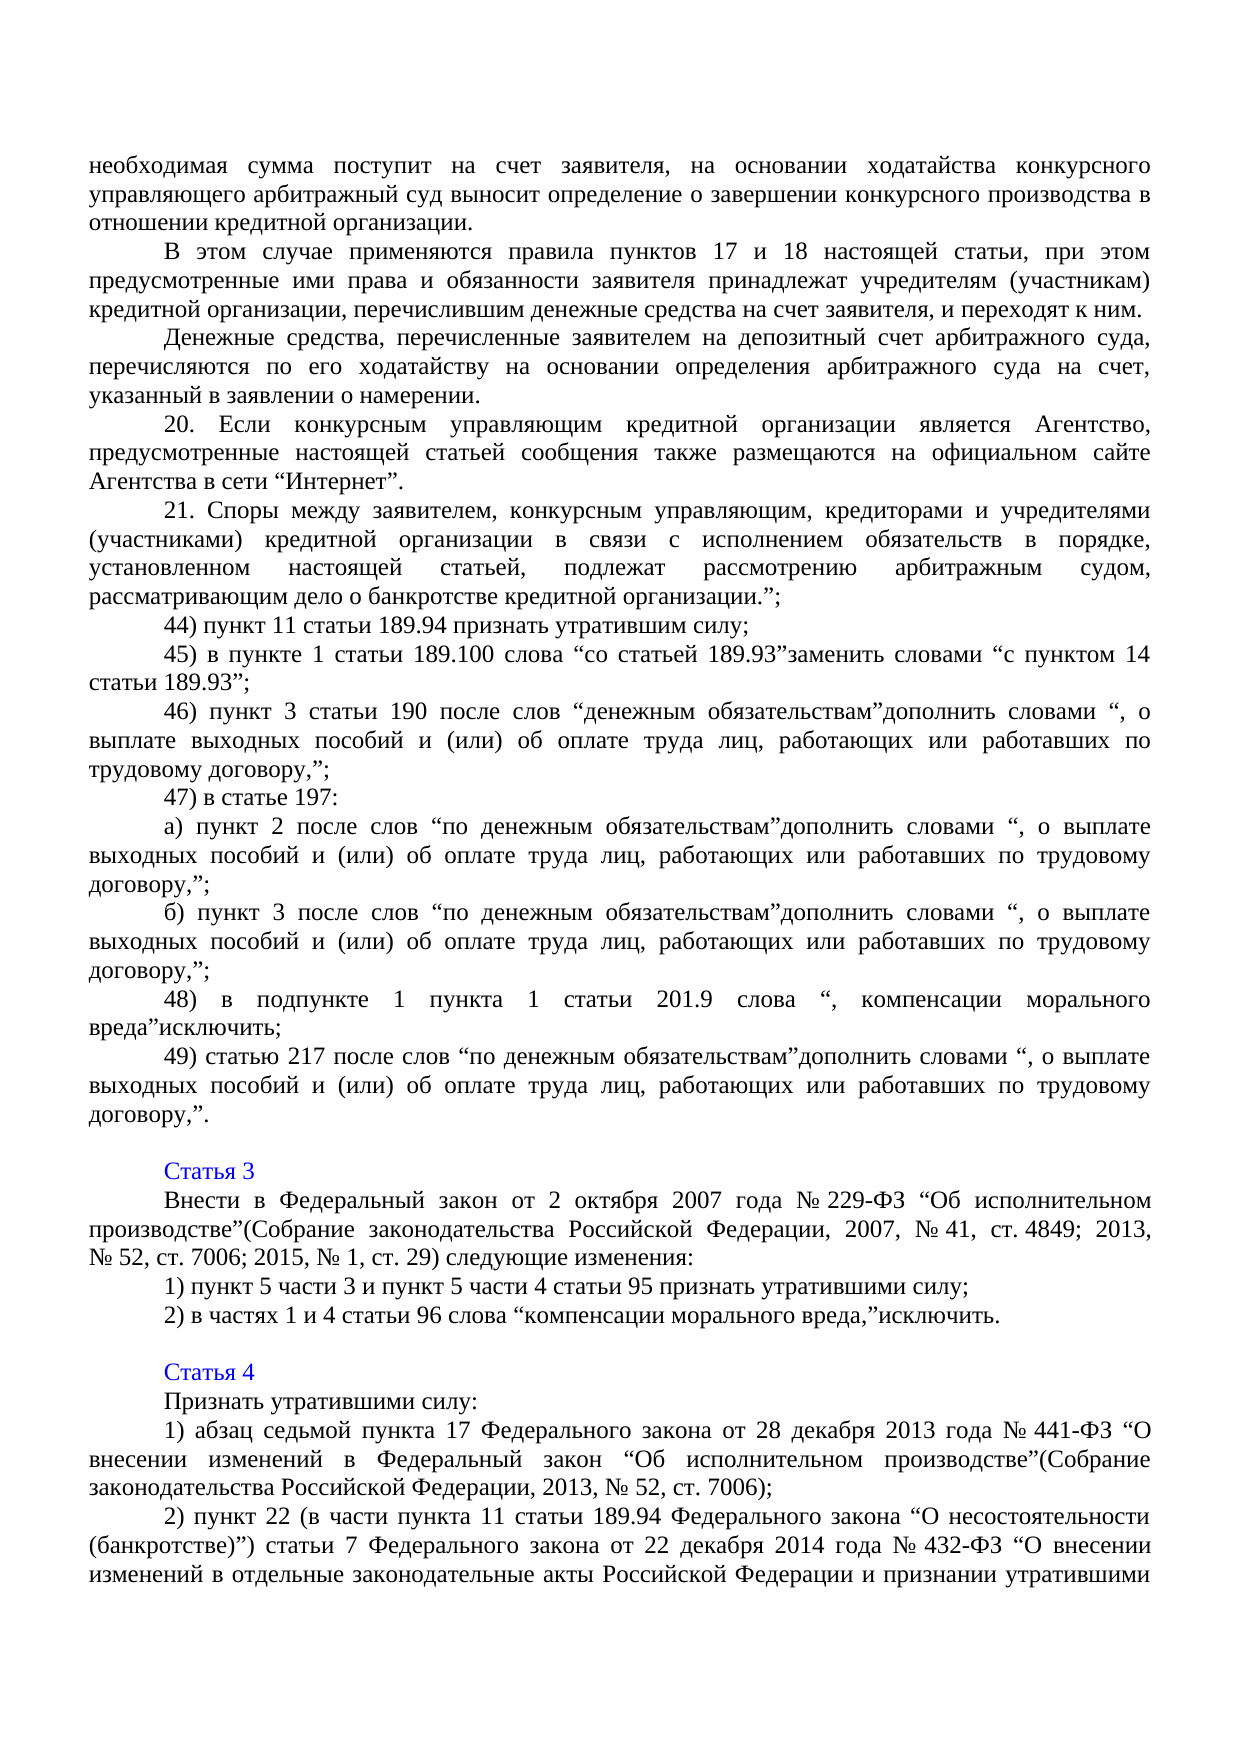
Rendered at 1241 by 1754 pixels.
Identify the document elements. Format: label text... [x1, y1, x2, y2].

text В этом случае применяются правила пунктов 17 и 18 настоящей статьи, при этом предусмотренные ими права и обязанности заявителя принадлежат учредителям (участникам) кредитной организации, перечислившим денежные средства на счет заявителя, и переходят к ним. [88, 236, 1152, 322]
text 45) в пункте 1 статьи 189.100 слова “со статьей 189.93”заменить словами “с пунктом 14 статьи 189.93”; [88, 639, 1152, 696]
text 1) абзац седьмой пункта 17 Федерального закона от 28 декабря 2013 года № 441-ФЗ “О внесении изменений в Федеральный закон “Об исполнительном производстве”(Собрание законодательства Российской Федерации, 2013, № 52, ст. 7006); [88, 1415, 1152, 1501]
text Статья 3 [88, 1156, 1152, 1185]
text 48) в подпункте 1 пункта 1 статьи 201.9 слова “, компенсации морального вреда”исключить; [88, 984, 1152, 1041]
text 21. Споры между заявителем, конкурсным управляющим, кредиторами и учредителями (участниками) кредитной организации в связи с исполнением обязательств в порядке, установленном настоящей статьей, подлежат рассмотрению арбитражным судом, рассматривающим дело о банкротстве кредитной организации.”; [88, 495, 1152, 610]
text 20. Если конкурсным управляющим кредитной организации является Агентство, предусмотренные настоящей статьей сообщения также размещаются на официальном сайте Агентства в сети “Интернет”. [88, 409, 1152, 495]
text Признать утратившими силу: [88, 1386, 1152, 1415]
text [88, 1501, 1152, 1587]
text Статья 4 [88, 1357, 1152, 1386]
text Денежные средства, перечисленные заявителем на депозитный счет арбитражного суда, перечисляются по его ходатайству на основании определения арбитражного суда на счет, указанный в заявлении о намерении. [88, 322, 1152, 409]
text 2) в частях 1 и 4 статьи 96 слова “компенсации морального вреда,”исключить. [88, 1300, 1152, 1329]
text 46) пункт 3 статьи 190 после слов “денежным обязательствам”дополнить словами “, о выплате выходных пособий и (или) об оплате труда лиц, работающих или работавших по трудовому договору,”; [88, 696, 1152, 782]
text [88, 150, 1152, 236]
text 1) пункт 5 части 3 и пункт 5 части 4 статьи 95 признать утратившими силу; [88, 1271, 1152, 1300]
text 49) статью 217 после слов “по денежным обязательствам”дополнить словами “, о выплате выходных пособий и (или) об оплате труда лиц, работающих или работавших по трудовому договору,”. [88, 1041, 1152, 1127]
text а) пункт 2 после слов “по денежным обязательствам”дополнить словами “, о выплате выходных пособий и (или) об оплате труда лиц, работающих или работавших по трудовому договору,”; [88, 811, 1152, 897]
text 47) в статье 197: [88, 782, 1152, 811]
text 44) пункт 11 статьи 189.94 признать утратившим силу; [88, 610, 1152, 639]
text Внести в Федеральный закон от 2 октября 2007 года № 229-ФЗ “Об исполнительном производстве”(Собрание законодательства Российской Федерации, 2007, № 41, ст. 4849; 2013, № 52, ст. 7006; 2015, № 1, ст. 29) следующие изменения: [88, 1185, 1152, 1271]
text б) пункт 3 после слов “по денежным обязательствам”дополнить словами “, о выплате выходных пособий и (или) об оплате труда лиц, работающих или работавших по трудовому договору,”; [88, 897, 1152, 984]
